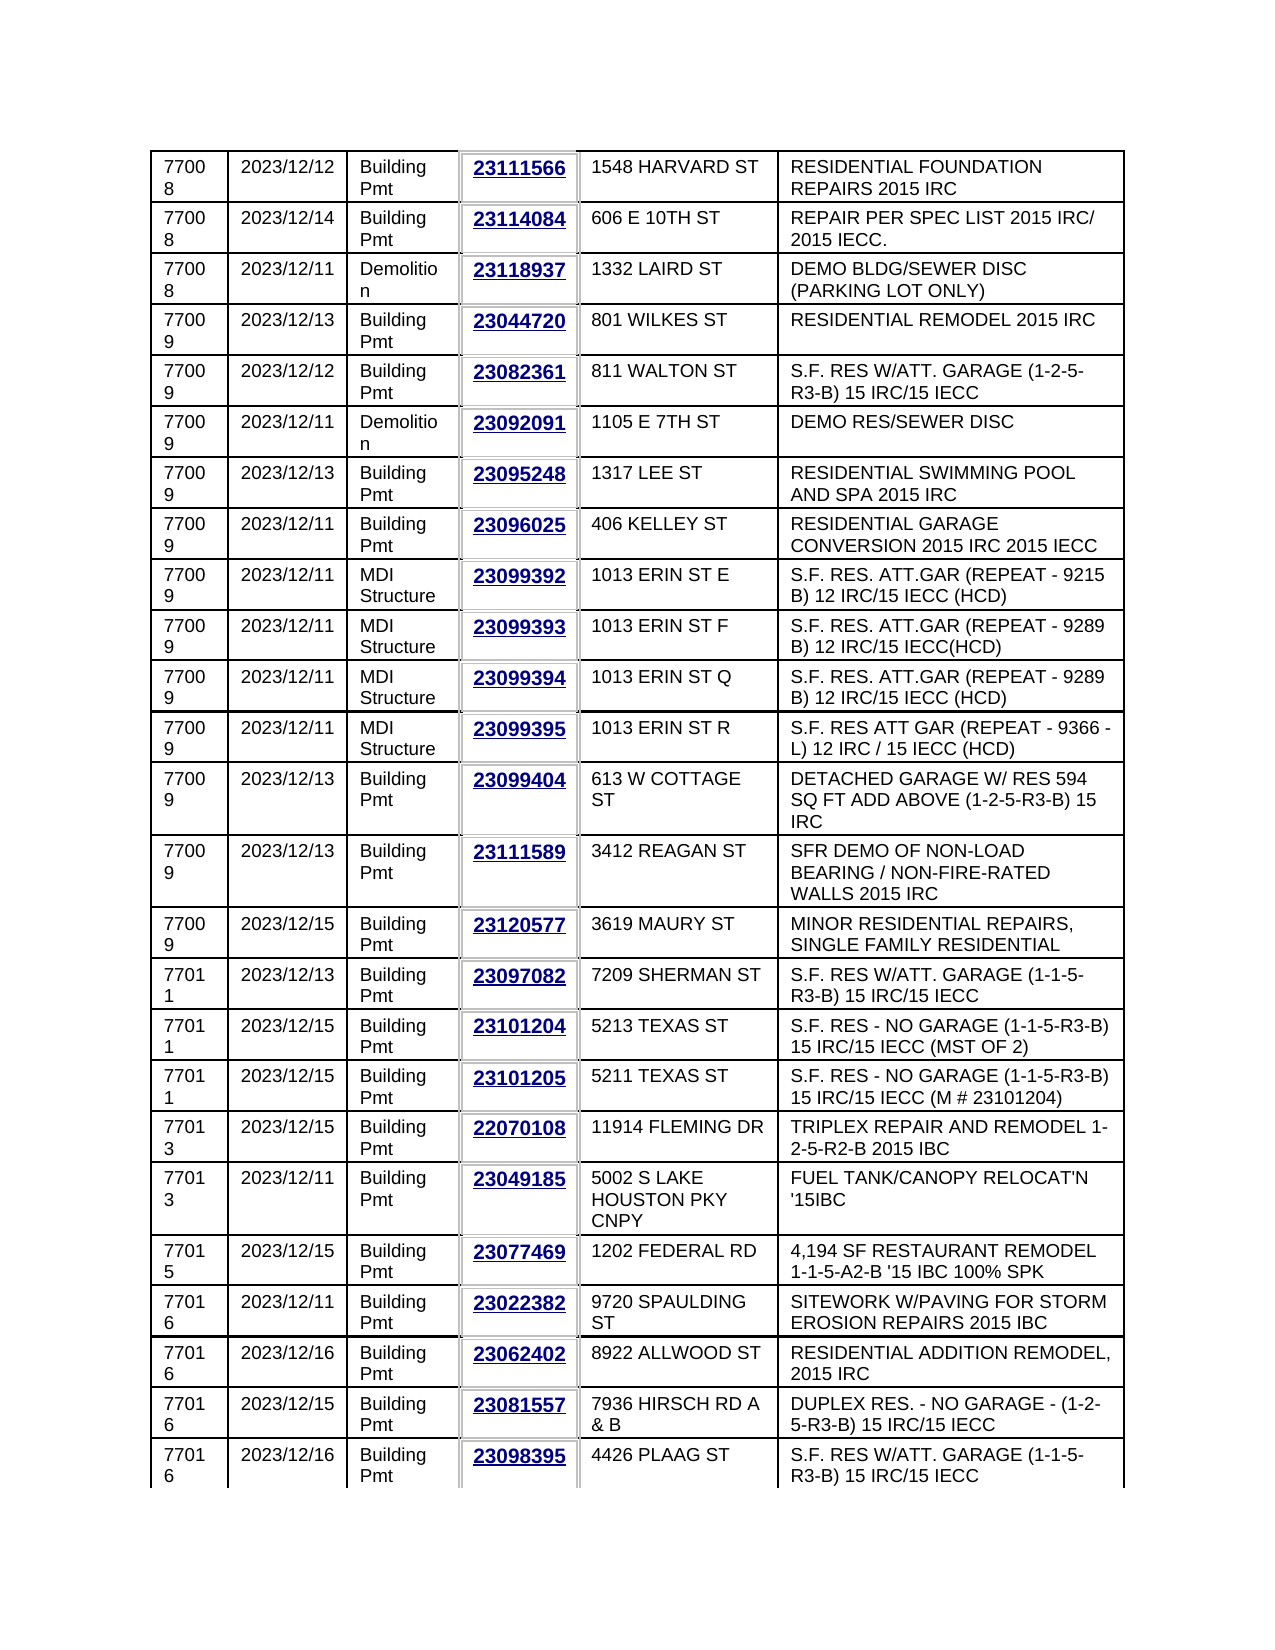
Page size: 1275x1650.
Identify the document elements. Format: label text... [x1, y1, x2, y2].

table_cell 23099394 [463, 664, 576, 710]
table_cell Building Pmt [348, 1163, 458, 1233]
table_cell 2023/12/13 [229, 959, 346, 1008]
table_cell 23099393 [463, 613, 576, 659]
table_cell MINOR RESIDENTIAL REPAIRS, SINGLE FAMILY RESIDENTIAL [779, 908, 1123, 957]
table_cell Building Pmt [348, 509, 458, 557]
table_cell 77009 [152, 611, 227, 659]
table_cell 23114084 [463, 206, 576, 252]
table_cell 23101205 [463, 1064, 576, 1110]
table_cell RESIDENTIAL FOUNDATION REPAIRS 2015 IRC [779, 152, 1123, 201]
table_cell 7209 SHERMAN ST [581, 959, 777, 1008]
table_cell 77016 [152, 1388, 227, 1437]
table_cell 77009 [152, 407, 227, 456]
table_cell 2023/12/11 [229, 509, 346, 557]
table_cell 2023/12/12 [229, 356, 346, 405]
table_cell Building Pmt [348, 1439, 458, 1488]
table_cell 606 E 10TH ST [581, 203, 777, 252]
table_cell 5211 TEXAS ST [581, 1061, 777, 1110]
table_cell RESIDENTIAL ADDITION REMODEL, 2015 IRC [779, 1338, 1123, 1386]
table_cell Building Pmt [348, 356, 458, 405]
table_cell 23099395 [463, 715, 576, 761]
table_cell 1013 ERIN ST R [581, 713, 777, 761]
table_cell Building Pmt [348, 305, 458, 354]
table_cell 77016 [152, 1439, 227, 1488]
table_cell 77009 [152, 458, 227, 507]
table_cell Building Pmt [348, 1061, 458, 1110]
table_cell Building Pmt [348, 1338, 458, 1386]
table_cell 23118937 [463, 257, 576, 303]
table_cell Building Pmt [348, 1010, 458, 1059]
table_cell 23077469 [463, 1238, 576, 1284]
table_cell 2023/12/15 [229, 908, 346, 957]
table_cell 77009 [152, 763, 227, 834]
table_cell 2023/12/11 [229, 407, 346, 456]
table_cell RESIDENTIAL REMODEL 2015 IRC [779, 305, 1123, 354]
table_cell 77013 [152, 1163, 227, 1233]
table_cell DEMO RES/SEWER DISC [779, 407, 1123, 456]
table_cell 77009 [152, 509, 227, 557]
table_cell 77008 [152, 254, 227, 303]
table_cell 2023/12/11 [229, 560, 346, 608]
table_cell S.F. RES W/ATT. GARAGE (1-2-5-R3-B) 15 IRC/15 IECC [779, 356, 1123, 405]
table_cell Building Pmt [348, 1286, 458, 1335]
table_cell 77011 [152, 1010, 227, 1059]
table_cell FUEL TANK/CANOPY RELOCAT'N '15IBC [779, 1163, 1123, 1233]
table_cell 1202 FEDERAL RD [581, 1236, 777, 1284]
table_cell 2023/12/15 [229, 1236, 346, 1284]
table_cell 811 WALTON ST [581, 356, 777, 405]
table_cell 1013 ERIN ST E [581, 560, 777, 608]
table_cell 77009 [152, 356, 227, 405]
table_cell Building Pmt [348, 1388, 458, 1437]
table_cell RESIDENTIAL GARAGE CONVERSION 2015 IRC 2015 IECC [779, 509, 1123, 557]
table_cell 77013 [152, 1112, 227, 1161]
table_cell RESIDENTIAL SWIMMING POOL AND SPA 2015 IRC [779, 458, 1123, 507]
table_cell S.F. RES W/ATT. GARAGE (1-1-5-R3-B) 15 IRC/15 IECC [779, 1439, 1123, 1488]
table_cell Building Pmt [348, 203, 458, 252]
table_cell Building Pmt [348, 908, 458, 957]
table_cell 77009 [152, 836, 227, 906]
table_cell S.F. RES ATT GAR (REPEAT - 9366 - L) 12 IRC / 15 IECC (HCD) [779, 713, 1123, 761]
table_cell 2023/12/15 [229, 1388, 346, 1437]
table_cell Building Pmt [348, 959, 458, 1008]
table_cell Building Pmt [348, 1236, 458, 1284]
table_cell 77011 [152, 959, 227, 1008]
table_cell 23120577 [463, 911, 576, 957]
table_cell 2023/12/14 [229, 203, 346, 252]
table_cell Building Pmt [348, 1112, 458, 1161]
table_cell 23111566 [463, 155, 576, 201]
table_cell 77015 [152, 1236, 227, 1284]
table_cell 77011 [152, 1061, 227, 1110]
table_cell 801 WILKES ST [581, 305, 777, 354]
table_cell 23096025 [463, 511, 576, 557]
table_cell 77008 [152, 203, 227, 252]
table_cell 2023/12/11 [229, 1163, 346, 1233]
table_cell 23044720 [463, 308, 576, 354]
table_cell MDI Structure [348, 560, 458, 608]
table_cell 77008 [152, 152, 227, 201]
table_cell 3412 REAGAN ST [581, 836, 777, 906]
table_cell 11914 FLEMING DR [581, 1112, 777, 1161]
table_cell Demolition [348, 407, 458, 456]
table_cell TRIPLEX REPAIR AND REMODEL 1-2-5-R2-B 2015 IBC [779, 1112, 1123, 1161]
table_cell 23111589 [463, 838, 576, 906]
table_cell 23101204 [463, 1013, 576, 1059]
table_cell 23022382 [463, 1289, 576, 1335]
table_cell 2023/12/15 [229, 1112, 346, 1161]
table_cell MDI Structure [348, 661, 458, 710]
table_cell 2023/12/11 [229, 1286, 346, 1335]
table_cell SITEWORK W/PAVING FOR STORM EROSION REPAIRS 2015 IBC [779, 1286, 1123, 1335]
table_cell 613 W COTTAGE ST [581, 763, 777, 834]
table_cell 77009 [152, 908, 227, 957]
table_cell 23095248 [463, 460, 576, 507]
table_cell 1317 LEE ST [581, 458, 777, 507]
table_cell S.F. RES. ATT.GAR (REPEAT - 9215 B) 12 IRC/15 IECC (HCD) [779, 560, 1123, 608]
table_cell DEMO BLDG/SEWER DISC (PARKING LOT ONLY) [779, 254, 1123, 303]
table_cell S.F. RES. ATT.GAR (REPEAT - 9289 B) 12 IRC/15 IECC (HCD) [779, 661, 1123, 710]
table_cell 23082361 [463, 358, 576, 405]
table_cell Building Pmt [348, 152, 458, 201]
table_cell 23081557 [463, 1391, 576, 1437]
table_cell 2023/12/11 [229, 661, 346, 710]
table_cell 5213 TEXAS ST [581, 1010, 777, 1059]
table_cell S.F. RES W/ATT. GARAGE (1-1-5-R3-B) 15 IRC/15 IECC [779, 959, 1123, 1008]
table_cell Building Pmt [348, 836, 458, 906]
table_cell 2023/12/13 [229, 458, 346, 507]
table_cell 23098395 [463, 1442, 576, 1488]
table_cell 8922 ALLWOOD ST [581, 1338, 777, 1386]
table_cell 77016 [152, 1338, 227, 1386]
table_cell 2023/12/11 [229, 713, 346, 761]
table_cell 23099392 [463, 562, 576, 608]
table_cell DUPLEX RES. - NO GARAGE - (1-2-5-R3-B) 15 IRC/15 IECC [779, 1388, 1123, 1437]
table_cell 2023/12/11 [229, 611, 346, 659]
table_cell 2023/12/15 [229, 1010, 346, 1059]
table_cell 23099404 [463, 766, 576, 834]
table_cell 1332 LAIRD ST [581, 254, 777, 303]
table_cell 22070108 [463, 1115, 576, 1161]
table_cell 77009 [152, 305, 227, 354]
table_cell 4,194 SF RESTAURANT REMODEL 1-1-5-A2-B '15 IBC 100% SPK [779, 1236, 1123, 1284]
table_cell Building Pmt [348, 763, 458, 834]
table_cell Building Pmt [348, 458, 458, 507]
table_cell 23049185 [463, 1166, 576, 1233]
table_cell 23097082 [463, 962, 576, 1008]
table_cell 23092091 [463, 410, 576, 456]
table_cell MDI Structure [348, 713, 458, 761]
table_cell MDI Structure [348, 611, 458, 659]
table_cell 2023/12/13 [229, 836, 346, 906]
table_cell S.F. RES - NO GARAGE (1-1-5-R3-B) 15 IRC/15 IECC (M # 23101204) [779, 1061, 1123, 1110]
table_cell S.F. RES - NO GARAGE (1-1-5-R3-B) 15 IRC/15 IECC (MST OF 2) [779, 1010, 1123, 1059]
table_cell 2023/12/16 [229, 1338, 346, 1386]
table_cell 77009 [152, 661, 227, 710]
table_cell 77016 [152, 1286, 227, 1335]
table_cell 2023/12/16 [229, 1439, 346, 1488]
table_cell 4426 PLAAG ST [581, 1439, 777, 1488]
table_cell SFR DEMO OF NON-LOAD BEARING / NON-FIRE-RATED WALLS 2015 IRC [779, 836, 1123, 906]
table_cell 2023/12/13 [229, 763, 346, 834]
table_cell 1013 ERIN ST Q [581, 661, 777, 710]
table_cell 23062402 [463, 1340, 576, 1386]
table_cell 3619 MAURY ST [581, 908, 777, 957]
table_cell Demolition [348, 254, 458, 303]
table_cell 2023/12/13 [229, 305, 346, 354]
table_cell REPAIR PER SPEC LIST 2015 IRC/ 2015 IECC. [779, 203, 1123, 252]
table_cell S.F. RES. ATT.GAR (REPEAT - 9289 B) 12 IRC/15 IECC(HCD) [779, 611, 1123, 659]
table_cell 2023/12/12 [229, 152, 346, 201]
table_cell 406 KELLEY ST [581, 509, 777, 557]
table_cell 1548 HARVARD ST [581, 152, 777, 201]
table_cell 77009 [152, 713, 227, 761]
table_cell 5002 S LAKE HOUSTON PKY CNPY [581, 1163, 777, 1233]
table_cell DETACHED GARAGE W/ RES 594 SQ FT ADD ABOVE (1-2-5-R3-B) 15 IRC [779, 763, 1123, 834]
table_cell 2023/12/15 [229, 1061, 346, 1110]
table_cell 1105 E 7TH ST [581, 407, 777, 456]
table_cell 1013 ERIN ST F [581, 611, 777, 659]
table_cell 7936 HIRSCH RD A & B [581, 1388, 777, 1437]
table_cell 77009 [152, 560, 227, 608]
table_cell 9720 SPAULDING ST [581, 1286, 777, 1335]
table_cell 2023/12/11 [229, 254, 346, 303]
